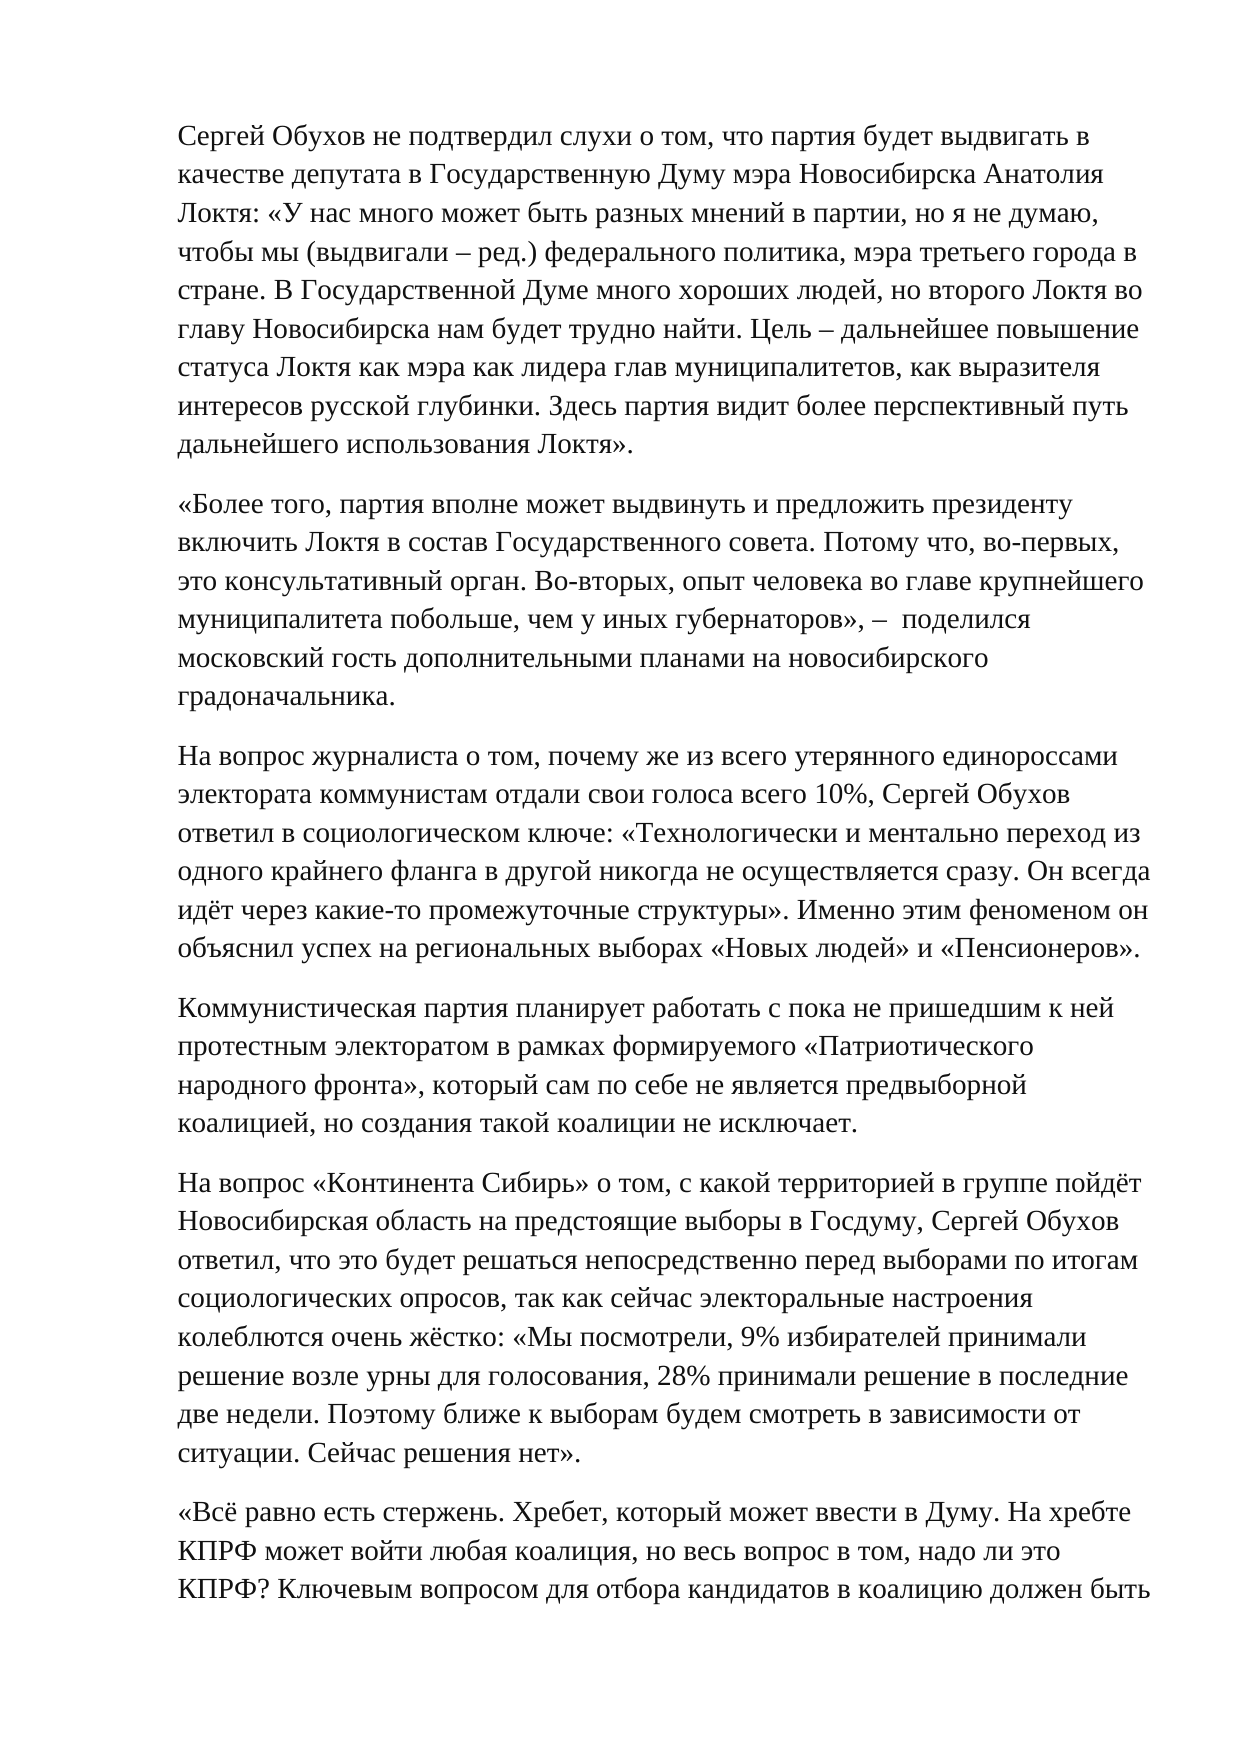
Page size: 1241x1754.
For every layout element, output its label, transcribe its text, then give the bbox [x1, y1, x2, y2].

text Коммунистическая партия планирует работать с пока не пришедшим к ней протестным электоратом в рамках формируемого «Патриотического народного фронта», который сам по себе не является предвыборной коалицией, но создания такой коалиции не исключает. [177, 990, 1152, 1139]
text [177, 1494, 1152, 1605]
text «Более того, партия вполне может выдвинуть и предложить президенту включить Локтя в состав Государственного совета. Потому что, во-первых, это консультативный орган. Во-вторых, опыт человека во главе крупнейшего муниципалитета побольше, чем у иных губернаторов», – поделился московский гость дополнительными планами на новосибирского градоначальника. [177, 486, 1152, 712]
text Сергей Обухов не подтвердил слухи о том, что партия будет выдвигать в качестве депутата в Государственную Думу мэра Новосибирска Анатолия Локтя: «У нас много может быть разных мнений в партии, но я не думаю, чтобы мы (выдвигали – ред.) федерального политика, мэра третьего города в стране. В Государственной Думе много хороших людей, но второго Локтя во главу Новосибирска нам будет трудно найти. Цель – дальнейшее повышение статуса Локтя как мэра как лидера глав муниципалитетов, как выразителя интересов русской глубинки. Здесь партия видит более перспективный путь дальнейшего использования Локтя». [177, 118, 1152, 460]
text На вопрос «Континента Сибирь» о том, с какой территорией в группе пойдёт Новосибирская область на предстоящие выборы в Госдуму, Сергей Обухов ответил, что это будет решаться непосредственно перед выборами по итогам социологических опросов, так как сейчас электоральные настроения колеблются очень жёстко: «Мы посмотрели, 9% избирателей принимали решение возле урны для голосования, 28% принимали решение в последние две недели. Поэтому ближе к выборам будем смотреть в зависимости от ситуации. Сейчас решения нет». [177, 1165, 1152, 1468]
text На вопрос журналиста о том, почему же из всего утерянного единороссами электората коммунистам отдали свои голоса всего 10%, Сергей Обухов ответил в социологическом ключе: «Технологически и ментально переход из одного крайнего фланга в другой никогда не осуществляется сразу. Он всегда идёт через какие-то промежуточные структуры». Именно этим феноменом он объяснил успех на региональных выборах «Новых людей» и «Пенсионеров». [177, 738, 1152, 964]
